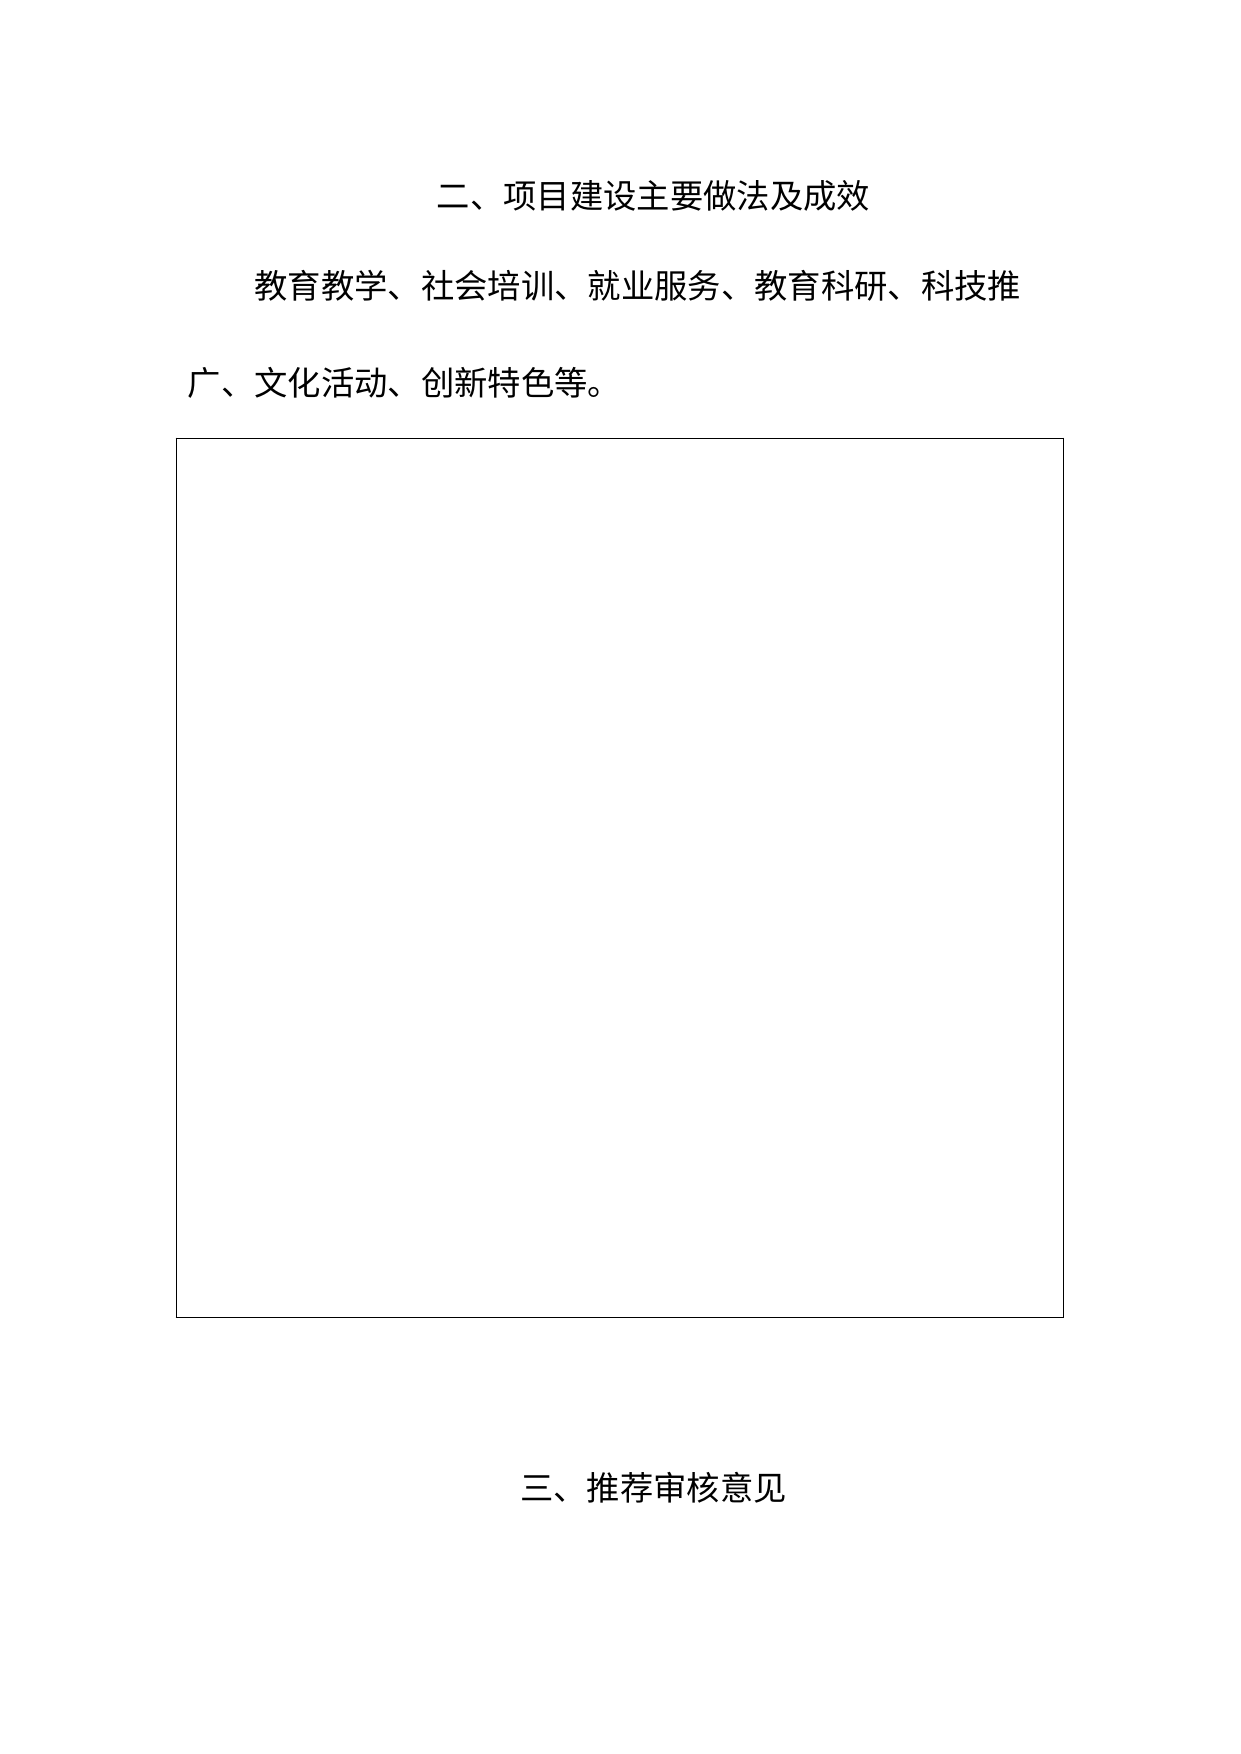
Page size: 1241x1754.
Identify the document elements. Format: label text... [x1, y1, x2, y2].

table_header [177, 439, 1063, 1317]
text 教育教学、社会培训、就业服务、教育科研、科技推广、文化活动、创新特色等。 [187, 251, 1052, 413]
text 二、项目建设主要做法及成效 [187, 162, 1052, 227]
text 三、推荐审核意见 [187, 1454, 1052, 1519]
